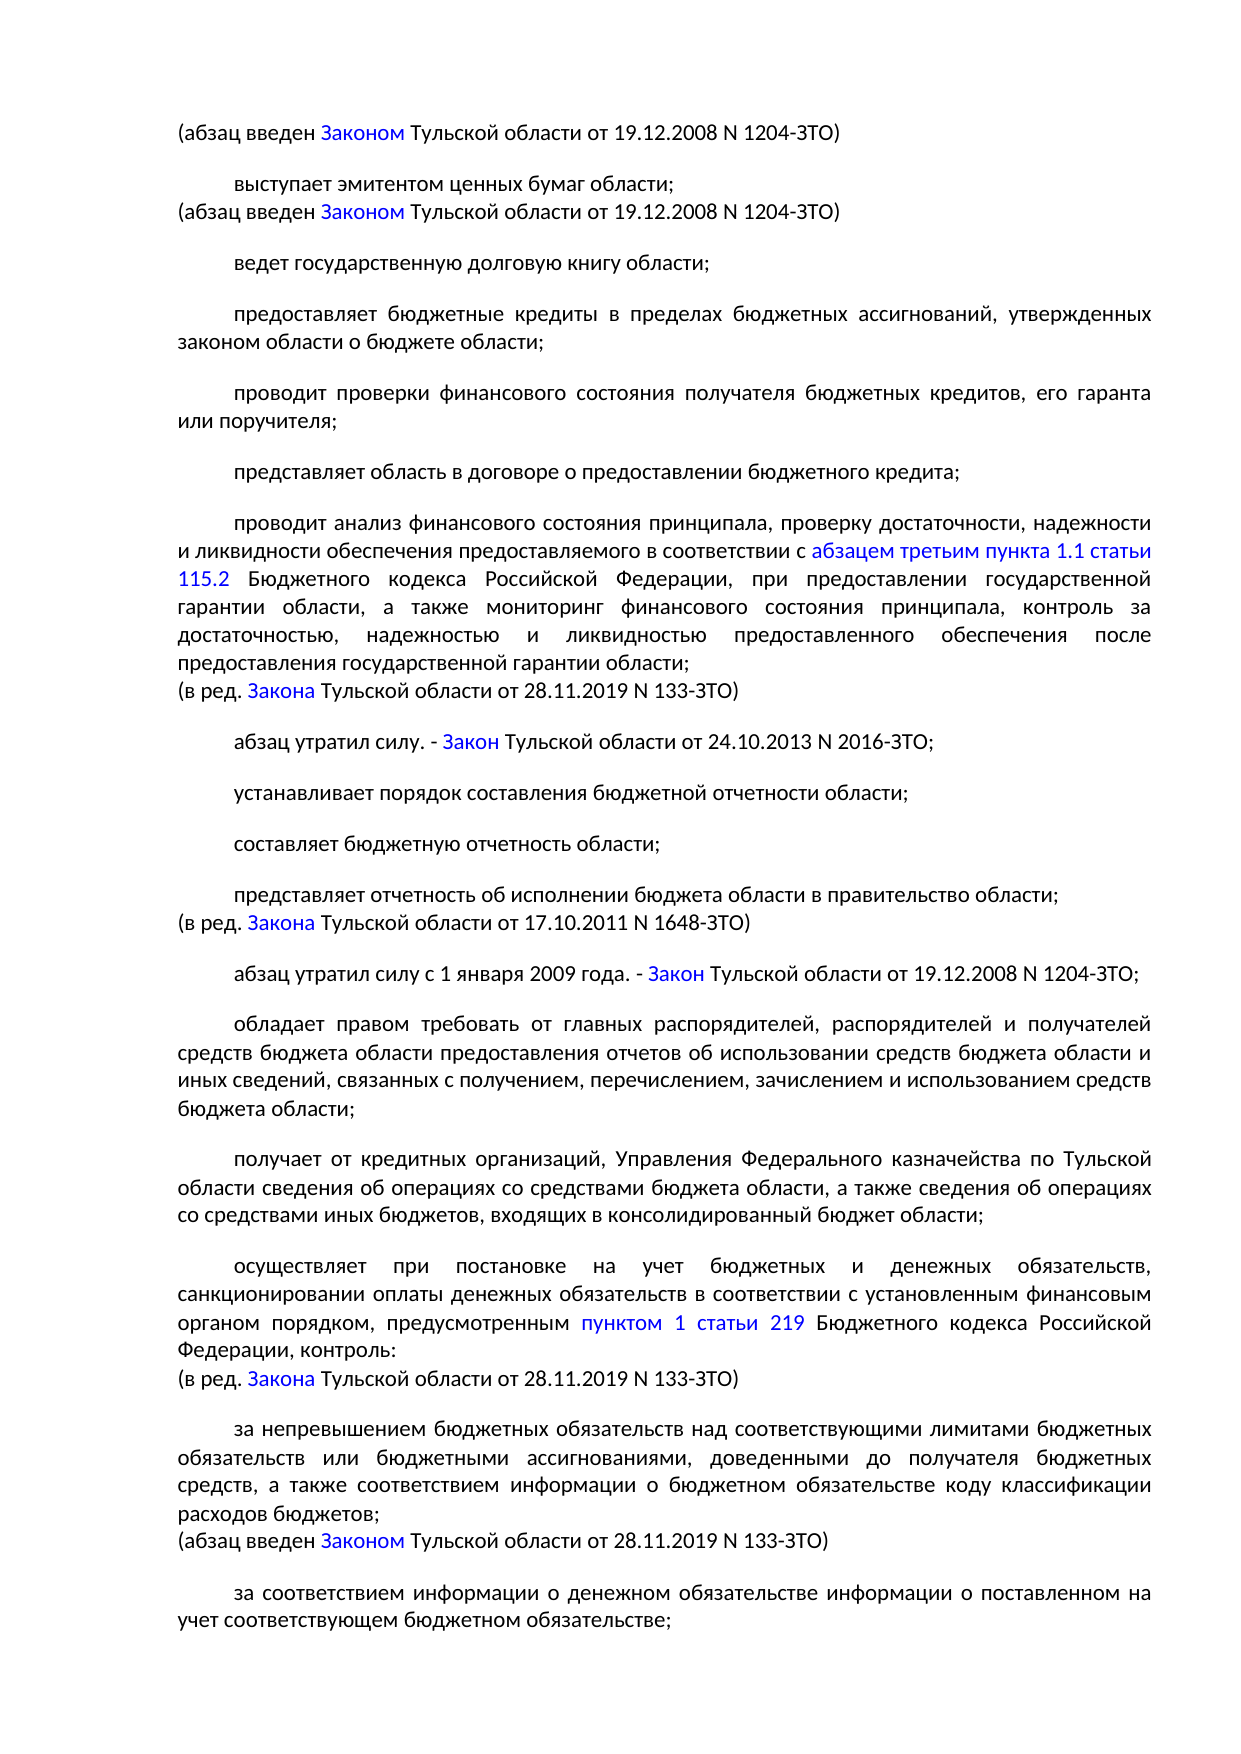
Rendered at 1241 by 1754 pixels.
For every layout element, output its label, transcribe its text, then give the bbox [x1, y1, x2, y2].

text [177, 1527, 1152, 1555]
text предоставляет бюджетные кредиты в пределах бюджетных ассигнований, утвержденных законом области о бюджете области; [177, 299, 1152, 355]
text за соответствием информации о денежном обязательстве информации о поставленном на учет соответствующем бюджетном обязательстве; [177, 1578, 1152, 1634]
text осуществляет при постановке на учет бюджетных и денежных обязательств, санкционировании оплаты денежных обязательств в соответствии с установленным финансовым органом порядком, предусмотренным пунктом 1 статьи 219 Бюджетного кодекса Российской Федерации, контроль: [177, 1252, 1152, 1364]
text представляет отчетность об исполнении бюджета области в правительство области; [177, 880, 1152, 908]
text устанавливает порядок составления бюджетной отчетности области; [177, 778, 1152, 806]
text получает от кредитных организаций, Управления Федерального казначейства по Тульской области сведения об операциях со средствами бюджета области, а также сведения об операциях со средствами иных бюджетов, входящих в консолидированный бюджет области; [177, 1144, 1152, 1229]
text (в ред. Закона Тульской области от 28.11.2019 N 133-ЗТО) [177, 1364, 1152, 1392]
text (в ред. Закона Тульской области от 17.10.2011 N 1648-ЗТО) [177, 908, 1152, 936]
text за непревышением бюджетных обязательств над соответствующими лимитами бюджетных обязательств или бюджетными ассигнованиями, доведенными до получателя бюджетных средств, а также соответствием информации о бюджетном обязательстве коду классификации расходов бюджетов; [177, 1414, 1152, 1527]
text выступает эмитентом ценных бумаг области; [177, 169, 1152, 197]
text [177, 118, 1152, 146]
text проводит анализ финансового состояния принципала, проверку достаточности, надежности и ликвидности обеспечения предоставляемого в соответствии с абзацем третьим пункта 1.1 статьи 115.2 Бюджетного кодекса Российской Федерации, при предоставлении государственной гарантии области, а также мониторинг финансового состояния принципала, контроль за достаточностью, надежностью и ликвидностью предоставленного обеспечения после предоставления государственной гарантии области; [177, 508, 1152, 676]
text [177, 197, 1152, 225]
text проводит проверки финансового состояния получателя бюджетных кредитов, его гаранта или поручителя; [177, 378, 1152, 434]
text ведет государственную долговую книгу области; [177, 248, 1152, 276]
text обладает правом требовать от главных распорядителей, распорядителей и получателей средств бюджета области предоставления отчетов об использовании средств бюджета области и иных сведений, связанных с получением, перечислением, зачислением и использованием средств бюджета области; [177, 1009, 1152, 1122]
text (в ред. Закона Тульской области от 28.11.2019 N 133-ЗТО) [177, 676, 1152, 704]
text абзац утратил силу с 1 января 2009 года. - Закон Тульской области от 19.12.2008 N 1204-ЗТО; [177, 959, 1152, 987]
text представляет область в договоре о предоставлении бюджетного кредита; [177, 457, 1152, 485]
text составляет бюджетную отчетность области; [177, 829, 1152, 857]
text абзац утратил силу. - Закон Тульской области от 24.10.2013 N 2016-ЗТО; [177, 727, 1152, 755]
